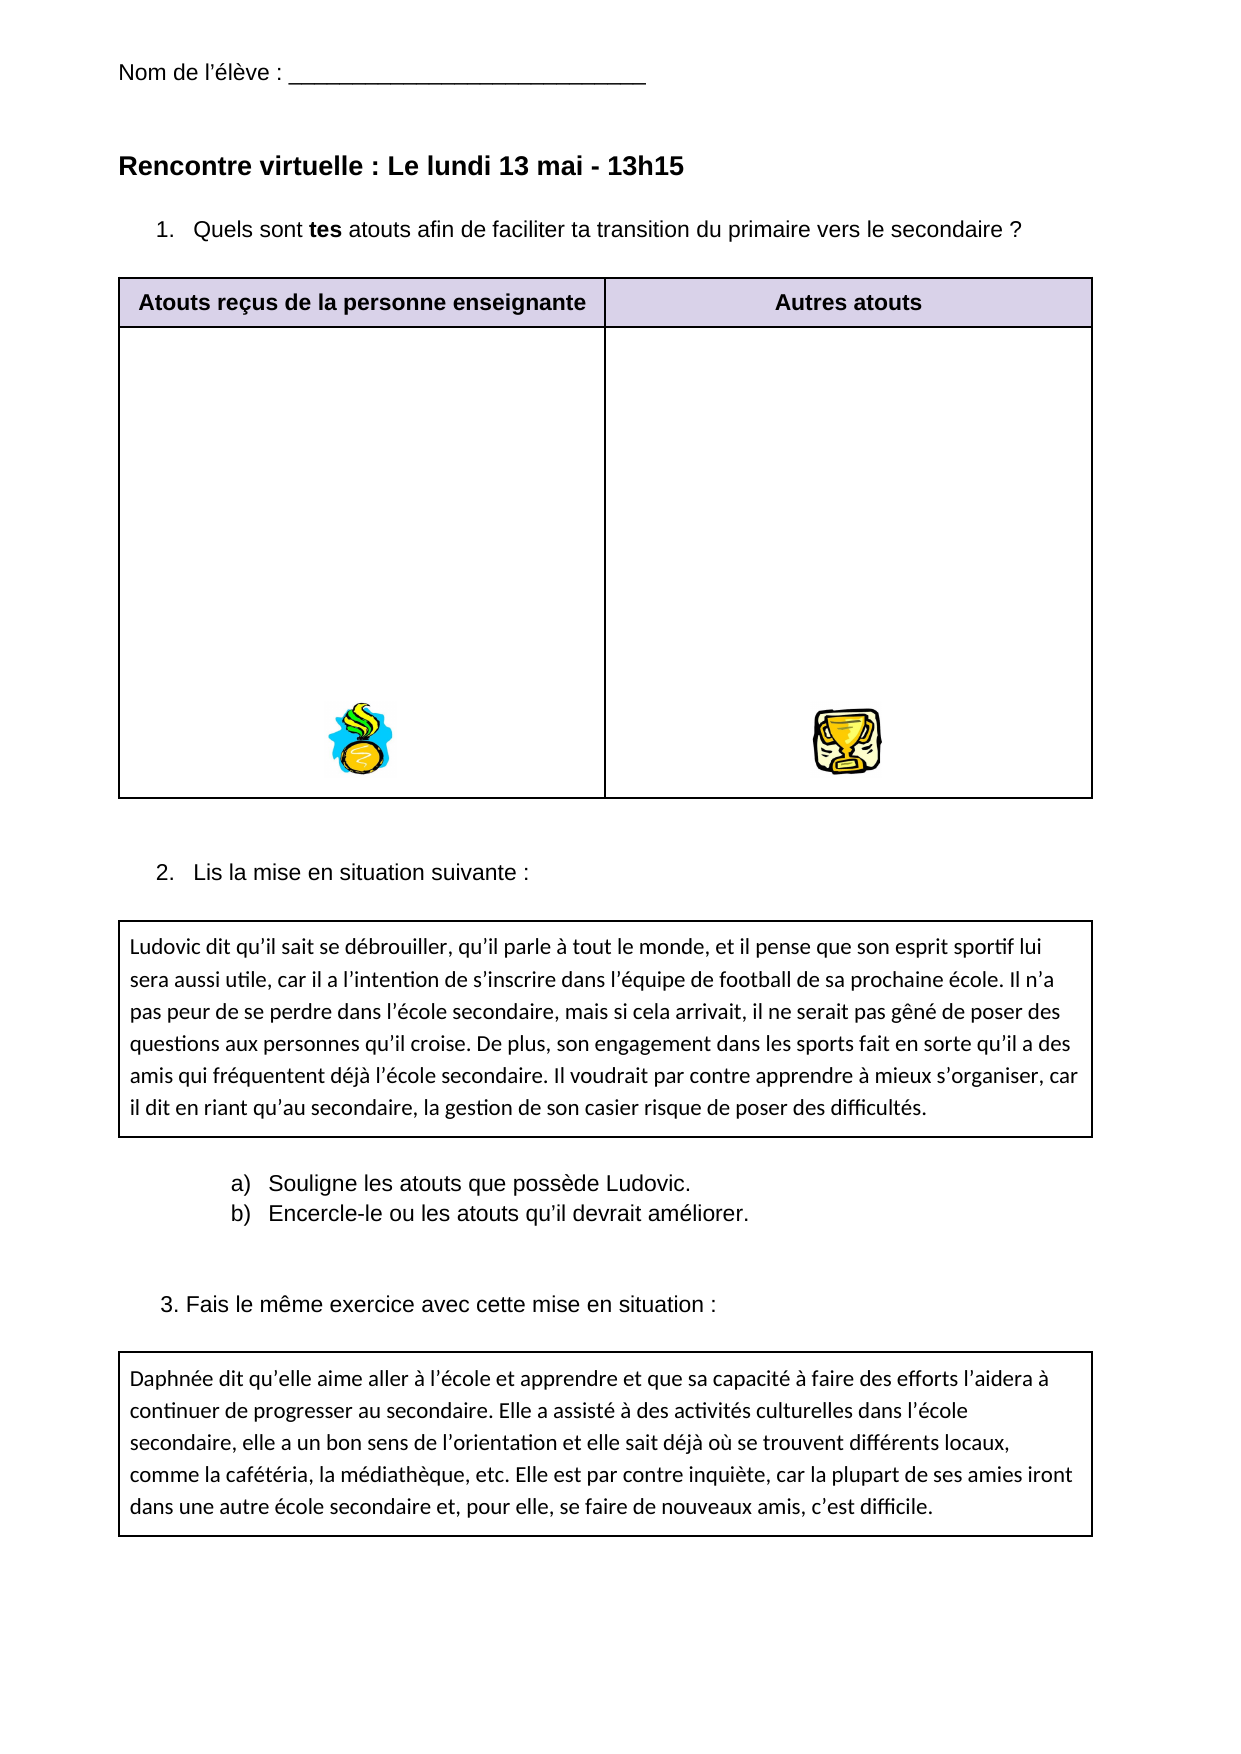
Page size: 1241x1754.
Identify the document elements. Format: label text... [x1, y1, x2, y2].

list Souligne les atouts que possède Ludovic. [231, 1170, 1090, 1196]
text 3. Fais le même exercice avec cette mise en situation : [147, 1291, 1090, 1317]
table_cell [120, 328, 604, 797]
list Quels sont tes atouts afin de faciliter ta transition du primaire vers le secondaire ? [156, 216, 1090, 242]
list Lis la mise en situation suivante : [156, 859, 1090, 886]
table_header Atouts reçus de la personne enseignante [120, 279, 604, 326]
table_header Daphnée dit qu’elle aime aller à l’école et apprendre et que sa capacité à faire des efforts l’aidera à continuer de progresser au secondaire. Elle a assisté à des activités culturelles dans l’école secondaire, elle a un bon sens de l’orientation et elle sait déjà où se trouvent différents locaux, comme la cafétéria, la médiathèque, etc. Elle est par contre inquiète, car la plupart de ses amies iront dans une autre école secondaire et, pour elle, se faire de nouveaux amis, c’est difficile. [120, 1353, 1091, 1535]
table_cell [606, 328, 1091, 797]
list Encercle-le ou les atouts qu’il devrait améliorer. [231, 1200, 1090, 1227]
picture [810, 701, 883, 778]
text Rencontre virtuelle : Le lundi 13 mai - 13h15 [118, 150, 1090, 181]
picture [323, 701, 398, 778]
table_header Autres atouts [606, 279, 1091, 326]
table_header Ludovic dit qu’il sait se débrouiller, qu’il parle à tout le monde, et il pense que son esprit sportif lui sera aussi utile, car il a l’intention de s’inscrire dans l’équipe de football de sa prochaine école. Il n’a pas peur de se perdre dans l’école secondaire, mais si cela arrivait, il ne serait pas gêné de poser des questions aux personnes qu’il croise. De plus, son engagement dans les sports fait en sorte qu’il a des amis qui fréquentent déjà l’école secondaire. Il voudrait par contre apprendre à mieux s’organiser, car il dit en riant qu’au secondaire, la gestion de son casier risque de poser des difficultés. [120, 922, 1091, 1136]
